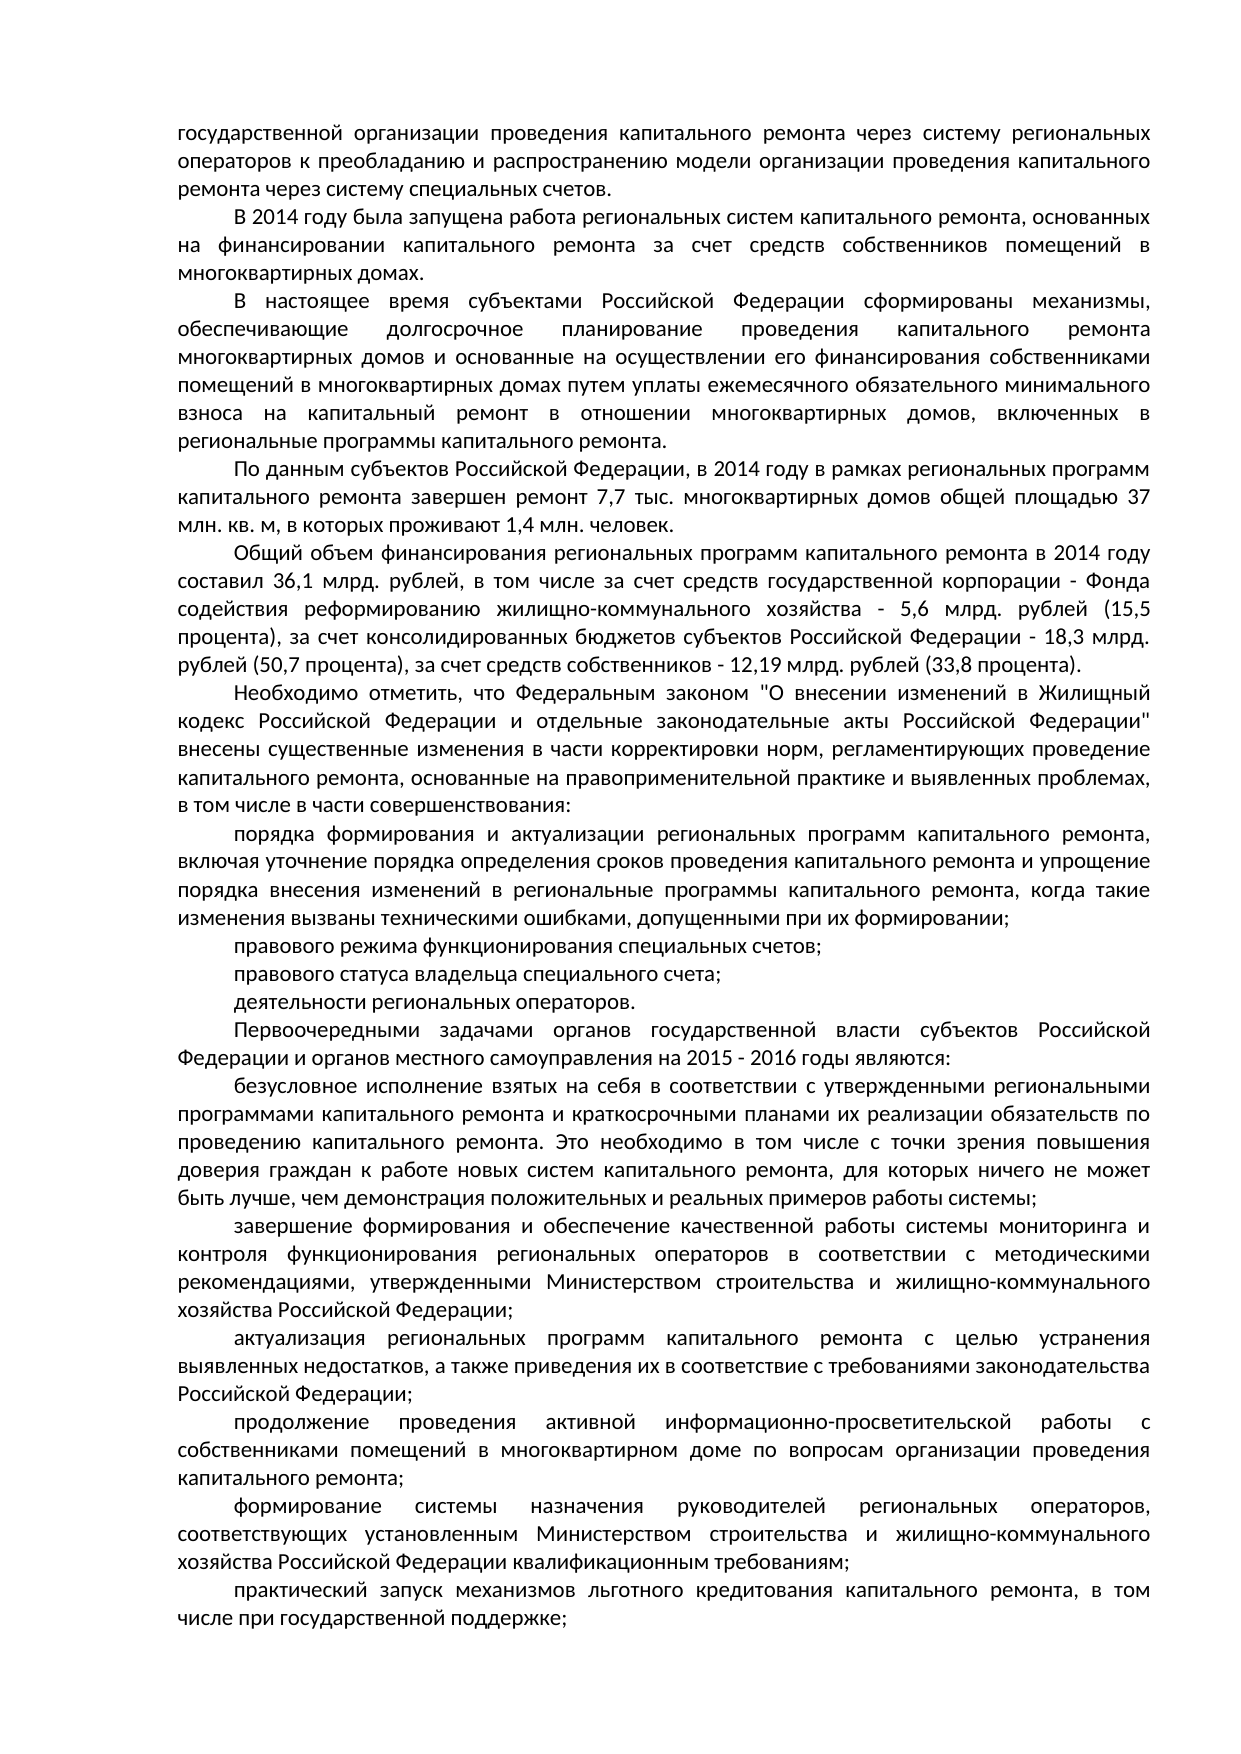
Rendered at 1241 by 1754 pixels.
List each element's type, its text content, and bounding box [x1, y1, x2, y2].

text Первоочередными задачами органов государственной власти субъектов Российской Федерации и органов местного самоуправления на 2015 - 2016 годы являются: [177, 1015, 1152, 1071]
text Общий объем финансирования региональных программ капитального ремонта в 2014 году составил 36,1 млрд. рублей, в том числе за счет средств государственной корпорации - Фонда содействия реформированию жилищно-коммунального хозяйства - 5,6 млрд. рублей (15,5 процента), за счет консолидированных бюджетов субъектов Российской Федерации - 18,3 млрд. рублей (50,7 процента), за счет средств собственников - 12,19 млрд. рублей (33,8 процента). [177, 538, 1152, 678]
text порядка формирования и актуализации региональных программ капитального ремонта, включая уточнение порядка определения сроков проведения капитального ремонта и упрощение порядка внесения изменений в региональные программы капитального ремонта, когда такие изменения вызваны техническими ошибками, допущенными при их формировании; [177, 819, 1152, 931]
text правового режима функционирования специальных счетов; [177, 931, 1152, 959]
text В 2014 году была запущена работа региональных систем капитального ремонта, основанных на финансировании капитального ремонта за счет средств собственников помещений в многоквартирных домах. [177, 202, 1152, 286]
text безусловное исполнение взятых на себя в соответствии с утвержденными региональными программами капитального ремонта и краткосрочными планами их реализации обязательств по проведению капитального ремонта. Это необходимо в том числе с точки зрения повышения доверия граждан к работе новых систем капитального ремонта, для которых ничего не может быть лучше, чем демонстрация положительных и реальных примеров работы системы; [177, 1071, 1152, 1211]
text Необходимо отметить, что Федеральным законом "О внесении изменений в Жилищный кодекс Российской Федерации и отдельные законодательные акты Российской Федерации" внесены существенные изменения в части корректировки норм, регламентирующих проведение капитального ремонта, основанные на правоприменительной практике и выявленных проблемах, в том числе в части совершенствования: [177, 678, 1152, 819]
text По данным субъектов Российской Федерации, в 2014 году в рамках региональных программ капитального ремонта завершен ремонт 7,7 тыс. многоквартирных домов общей площадью 37 млн. кв. м, в которых проживают 1,4 млн. человек. [177, 454, 1152, 538]
text практический запуск механизмов льготного кредитования капитального ремонта, в том числе при государственной поддержке; [177, 1575, 1152, 1631]
text В настоящее время субъектами Российской Федерации сформированы механизмы, обеспечивающие долгосрочное планирование проведения капитального ремонта многоквартирных домов и основанные на осуществлении его финансирования собственниками помещений в многоквартирных домах путем уплаты ежемесячного обязательного минимального взноса на капитальный ремонт в отношении многоквартирных домов, включенных в региональные программы капитального ремонта. [177, 286, 1152, 454]
text формирование системы назначения руководителей региональных операторов, соответствующих установленным Министерством строительства и жилищно-коммунального хозяйства Российской Федерации квалификационным требованиям; [177, 1491, 1152, 1575]
text правового статуса владельца специального счета; [177, 959, 1152, 987]
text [177, 118, 1152, 202]
text продолжение проведения активной информационно-просветительской работы с собственниками помещений в многоквартирном доме по вопросам организации проведения капитального ремонта; [177, 1407, 1152, 1491]
text завершение формирования и обеспечение качественной работы системы мониторинга и контроля функционирования региональных операторов в соответствии с методическими рекомендациями, утвержденными Министерством строительства и жилищно-коммунального хозяйства Российской Федерации; [177, 1211, 1152, 1323]
text актуализация региональных программ капитального ремонта с целью устранения выявленных недостатков, а также приведения их в соответствие с требованиями законодательства Российской Федерации; [177, 1323, 1152, 1407]
text деятельности региональных операторов. [177, 987, 1152, 1015]
